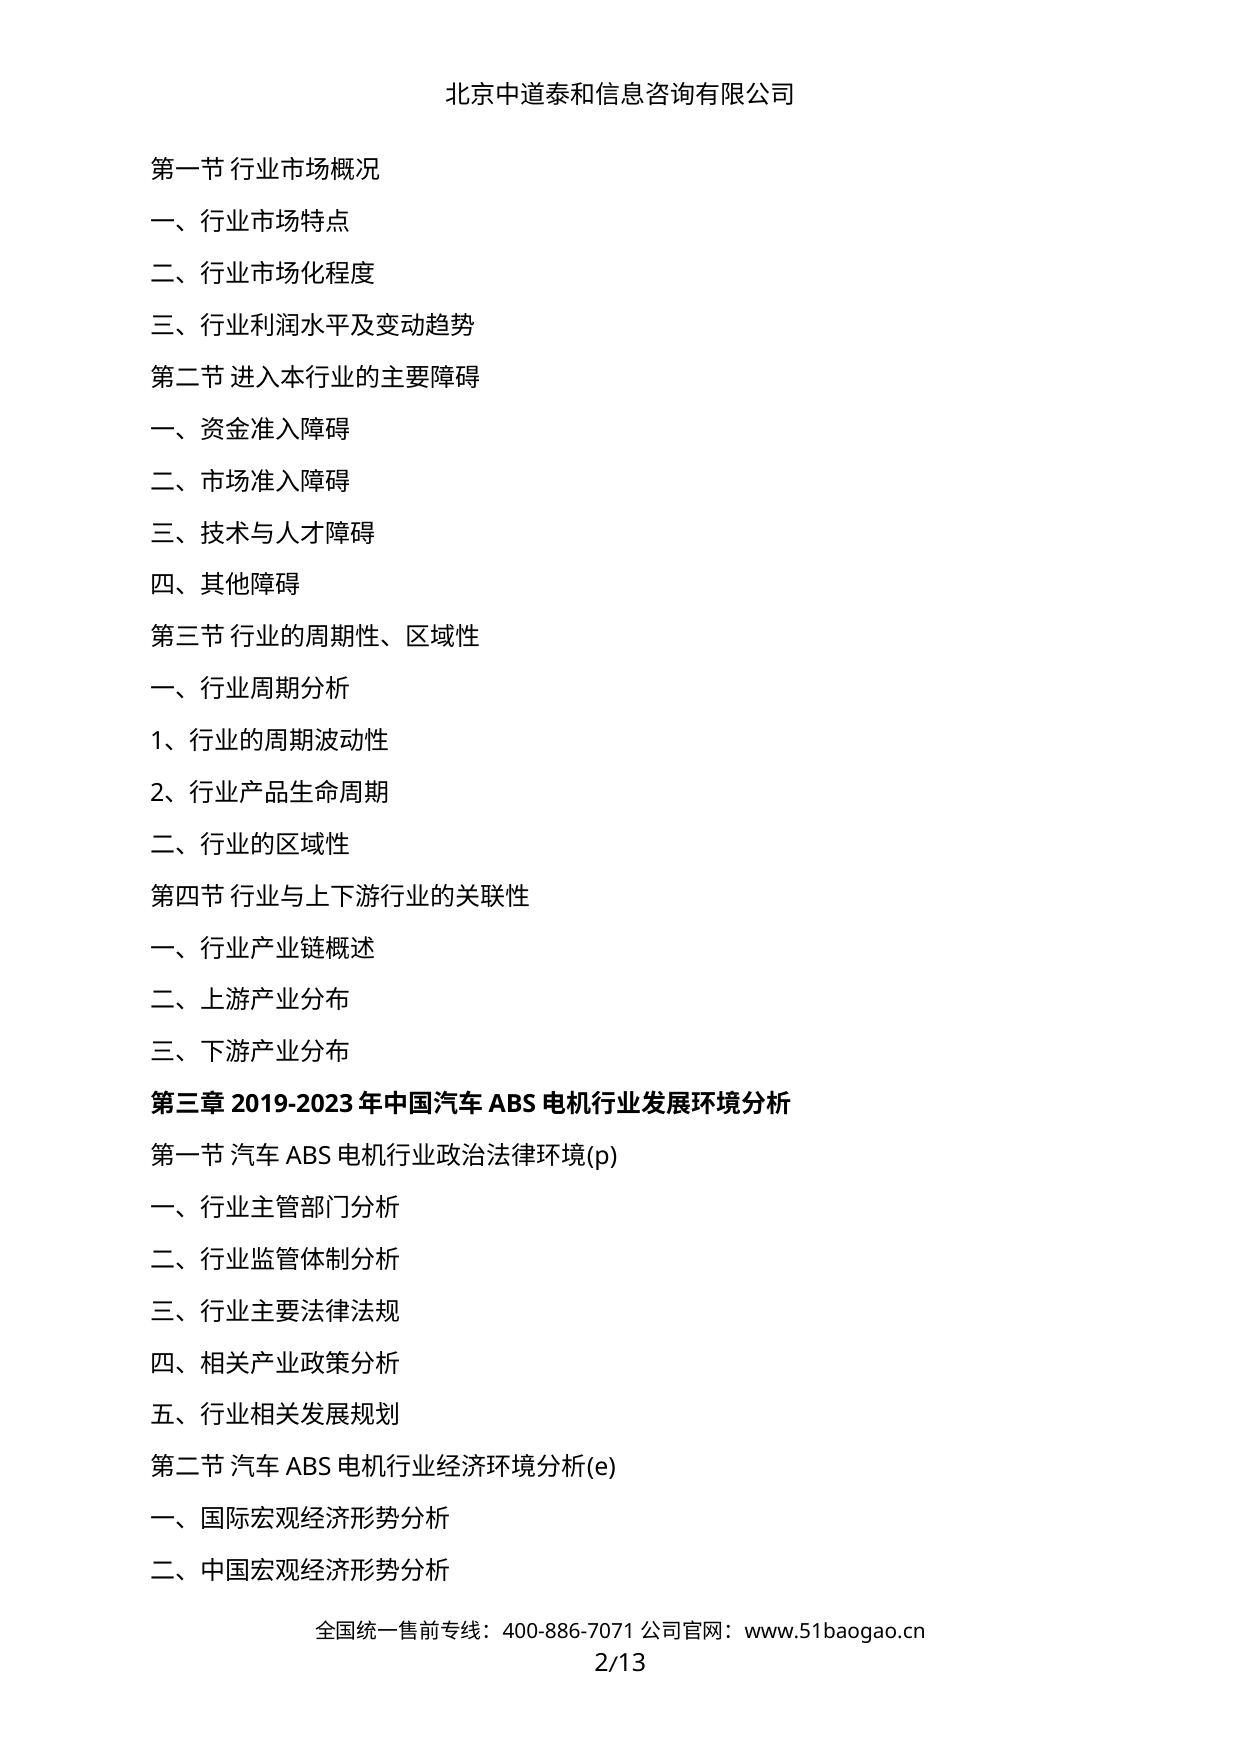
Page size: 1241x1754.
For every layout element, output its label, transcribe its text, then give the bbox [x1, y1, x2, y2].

text 三、行业利润水平及变动趋势 [150, 306, 1090, 342]
text 五、行业相关发展规划 [150, 1395, 1090, 1431]
text 二、行业市场化程度 [150, 254, 1090, 290]
text 二、市场准入障碍 [150, 461, 1090, 497]
text 第三节 行业的周期性、区域性 [150, 617, 1090, 653]
text 2、行业产品生命周期 [150, 772, 1090, 809]
text 第二节 进入本行业的主要障碍 [150, 357, 1090, 394]
text 一、行业主管部门分析 [150, 1187, 1090, 1224]
text 二、行业的区域性 [150, 824, 1090, 861]
text 第一节 汽车ABS电机行业政治法律环境(p) [150, 1136, 1090, 1172]
text 第二节 汽车ABS电机行业经济环境分析(e) [150, 1447, 1090, 1483]
text 一、行业市场特点 [150, 202, 1090, 238]
text 四、相关产业政策分析 [150, 1343, 1090, 1379]
text 二、中国宏观经济形势分析 [150, 1551, 1090, 1587]
text 一、国际宏观经济形势分析 [150, 1499, 1090, 1535]
text 一、行业周期分析 [150, 669, 1090, 705]
text 二、行业监管体制分析 [150, 1239, 1090, 1276]
text 四、其他障碍 [150, 565, 1090, 601]
text 第三章 2019-2023年中国汽车ABS电机行业发展环境分析 [150, 1084, 1090, 1120]
text 三、技术与人才障碍 [150, 513, 1090, 549]
text 一、资金准入障碍 [150, 409, 1090, 446]
text 三、下游产业分布 [150, 1032, 1090, 1068]
text 第四节 行业与上下游行业的关联性 [150, 876, 1090, 912]
text 第一节 行业市场概况 [150, 150, 1090, 186]
text 一、行业产业链概述 [150, 928, 1090, 964]
text 二、上游产业分布 [150, 980, 1090, 1016]
text 1、行业的周期波动性 [150, 721, 1090, 757]
text 三、行业主要法律法规 [150, 1291, 1090, 1327]
